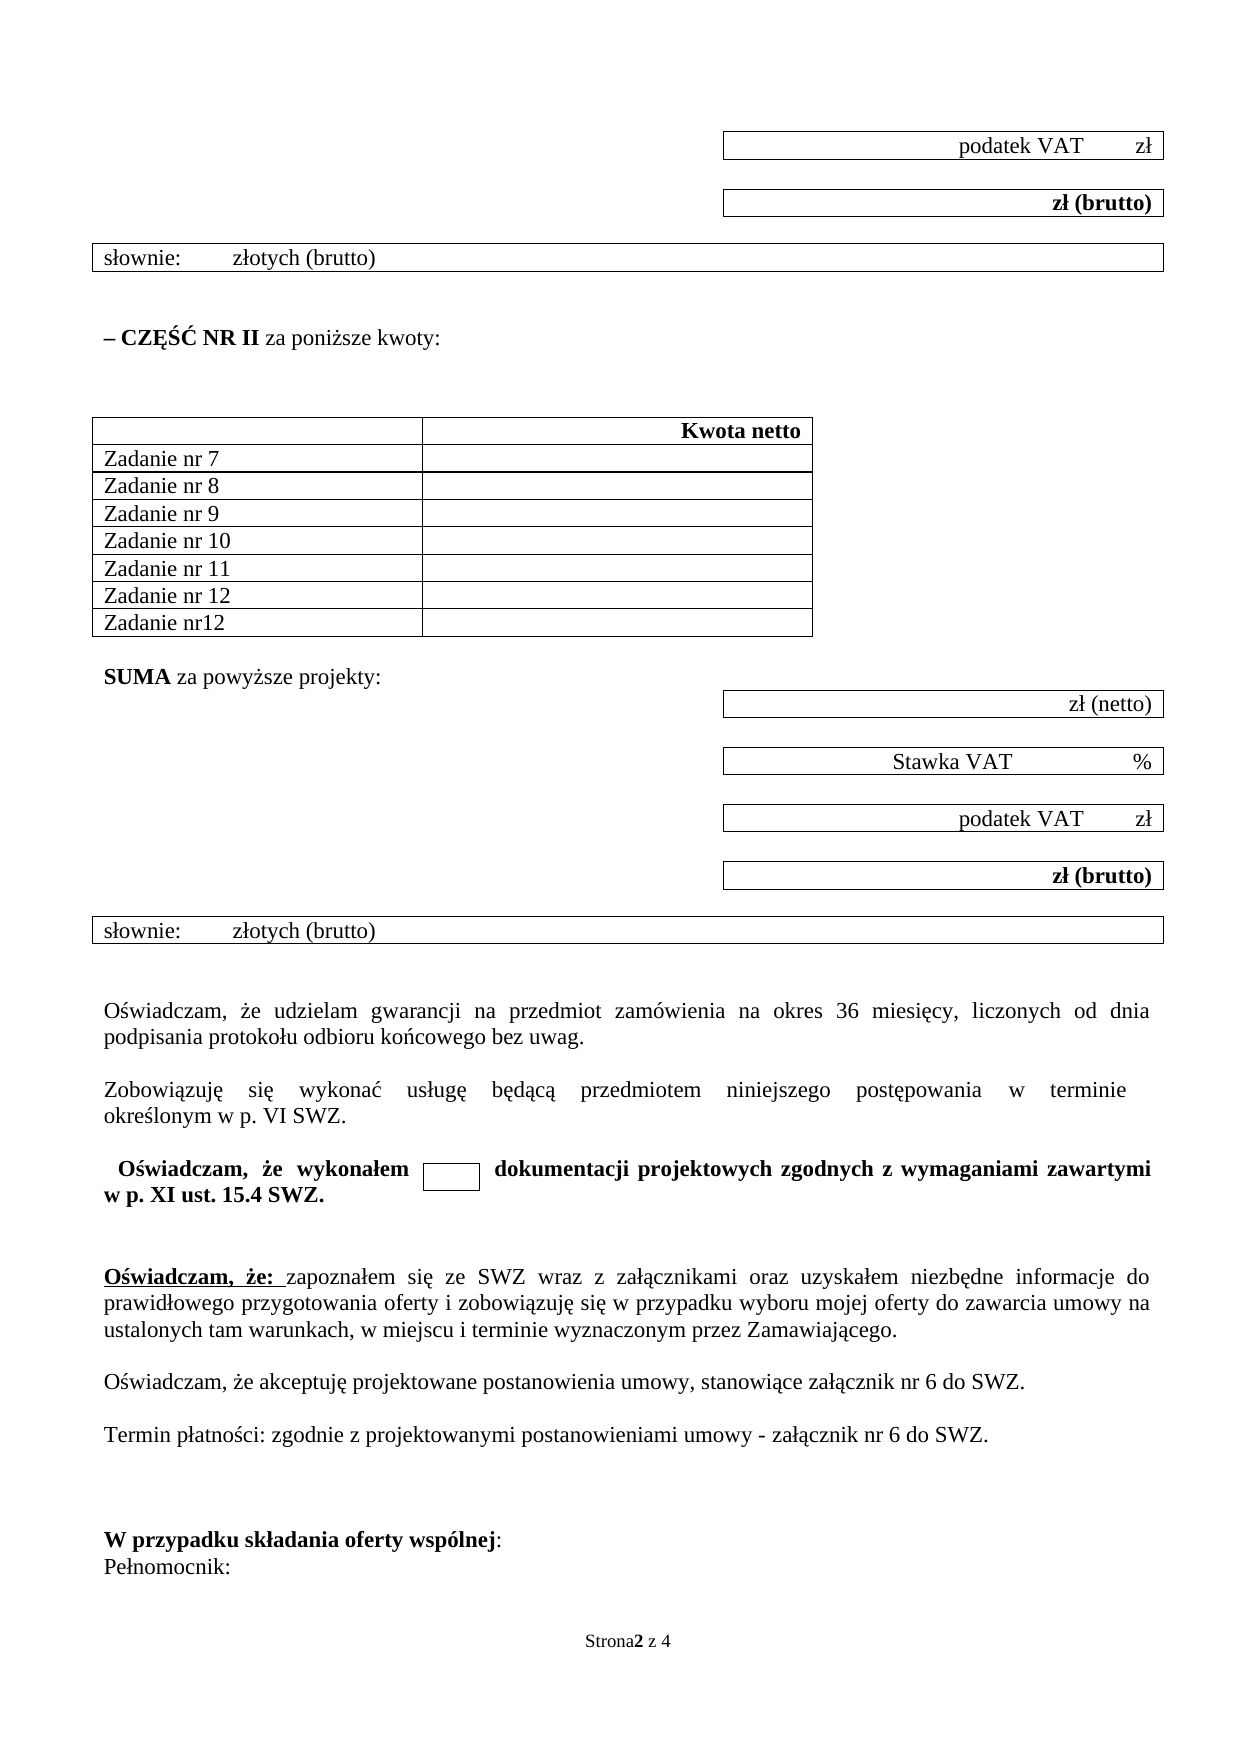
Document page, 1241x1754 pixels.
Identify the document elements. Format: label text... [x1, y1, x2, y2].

text Oświadczam, że akceptuję projektowane postanowienia umowy, stanowiące załącznik nr 6 do SWZ. [103, 1368, 1152, 1395]
table_header Stawka VAT % [724, 748, 1163, 774]
table_header zł (brutto) [724, 862, 1163, 888]
table_header słownie: złotych (brutto) [93, 917, 1163, 943]
text – CZĘŚĆ NR II za poniższe kwoty: [103, 324, 1152, 351]
text Pełnomocnik: [103, 1553, 1152, 1579]
text Termin płatności: zgodnie z projektowanymi postanowieniami umowy - załącznik nr 6 do SWZ. [103, 1421, 1152, 1447]
table_header zł (netto) [724, 691, 1163, 717]
text Zobowiązuję się wykonać usługę będącą przedmiotem niniejszego postępowania w terminie określonym w p. VI SWZ. [103, 1076, 1152, 1129]
table_header [424, 1164, 479, 1190]
table_cell Zadanie nr 9 [93, 500, 422, 526]
table_cell [423, 500, 812, 526]
text Oświadczam, że: zapoznałem się ze SWZ wraz z załącznikami oraz uzyskałem niezbędne informacje do prawidłowego przygotowania oferty i zobowiązuję się w przypadku wyboru mojej oferty do zawarcia umowy na ustalonych tam warunkach, w miejscu i terminie wyznaczonym przez Zamawiającego. [103, 1263, 1152, 1342]
table_header podatek VAT zł [724, 132, 1163, 159]
table_cell Zadanie nr 8 [93, 473, 422, 499]
text Oświadczam, że udzielam gwarancji na przedmiot zamówienia na okres 36 miesięcy, liczonych od dnia podpisania protokołu odbioru końcowego bez uwag. [103, 997, 1152, 1050]
table_header zł (brutto) [724, 190, 1163, 216]
table_cell [423, 527, 812, 553]
table_header Kwota netto [423, 418, 812, 444]
table_cell [423, 445, 812, 471]
text W przypadku składania oferty wspólnej: [103, 1526, 1152, 1553]
text SUMA za powyższe projekty: [103, 663, 1152, 689]
table_header słownie: złotych (brutto) [93, 244, 1163, 271]
table_cell [423, 609, 812, 636]
table_cell Zadanie nr 7 [93, 445, 422, 471]
table_cell Zadanie nr 10 [93, 527, 422, 553]
table_header [93, 418, 422, 444]
table_cell Zadanie nr 11 [93, 555, 422, 581]
table_cell [423, 555, 812, 581]
text Oświadczam, że wykonałem dokumentacji projektowych zgodnych z wymaganiami zawartymi w p. XI ust. 15.4 SWZ. [103, 1155, 1152, 1208]
table_cell [423, 473, 812, 499]
table_cell Zadanie nr 12 [93, 582, 422, 608]
table_cell [423, 582, 812, 608]
table_cell Zadanie nr12 [93, 609, 422, 636]
table_header podatek VAT zł [724, 805, 1163, 831]
